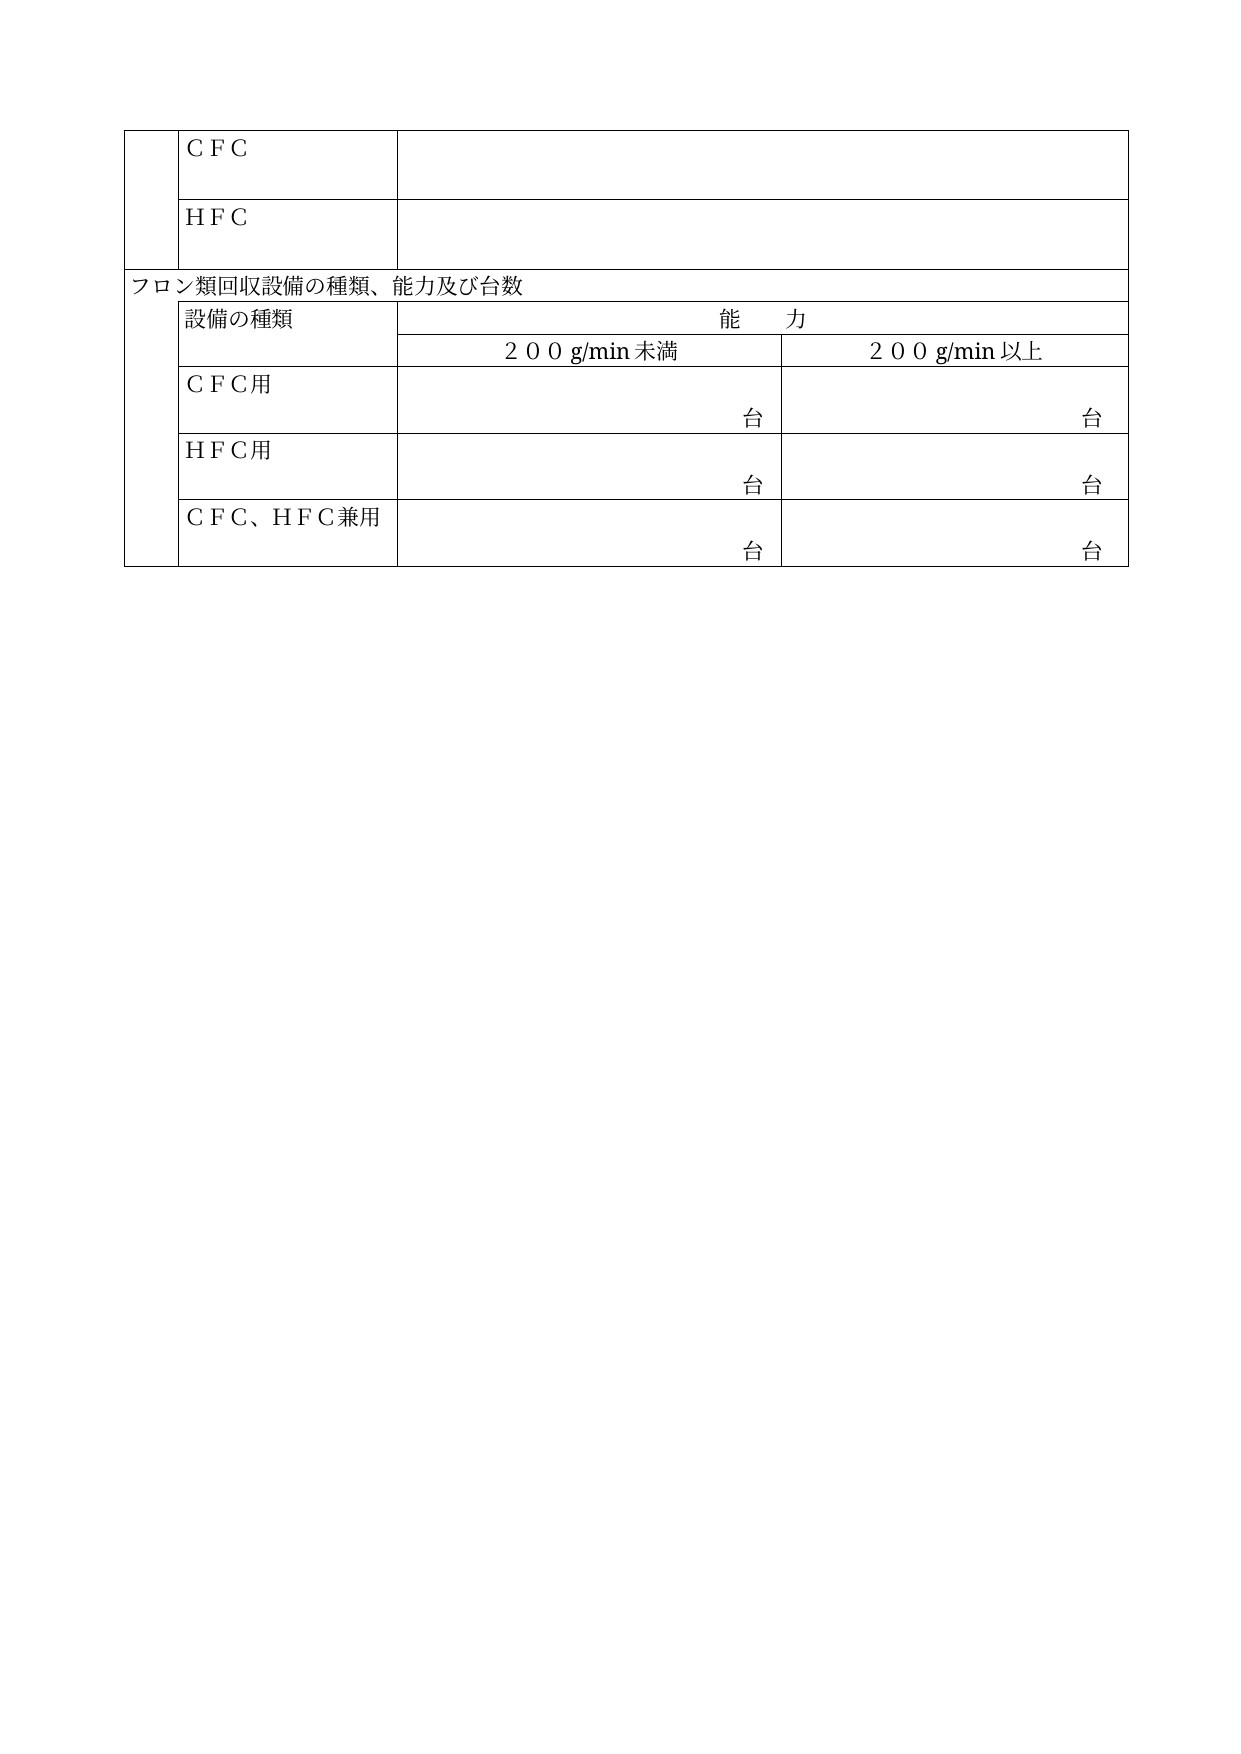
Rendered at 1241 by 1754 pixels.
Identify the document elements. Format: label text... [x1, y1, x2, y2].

table_cell ２００g/min未満 [398, 335, 781, 366]
table_cell 台 [782, 367, 1128, 433]
table_cell ＨＦＣ用 [179, 434, 397, 499]
table_cell 台 [398, 367, 781, 433]
table_cell ＣＦＣ [179, 131, 397, 199]
table_cell ＣＦＣ用 [179, 367, 397, 433]
table_cell ２００g/min以上 [782, 335, 1128, 366]
table_cell 台 [782, 500, 1128, 566]
table_cell [398, 200, 1128, 268]
table_cell 設備の種類 [179, 302, 397, 366]
table_cell ＨＦＣ [179, 200, 397, 268]
table_cell [398, 131, 1128, 199]
table_cell [125, 131, 178, 268]
table_cell [125, 301, 178, 566]
table_cell 台 [782, 434, 1128, 499]
table_cell フロン類回収設備の種類、能力及び台数 [125, 270, 1128, 301]
table_cell 台 [398, 500, 781, 566]
table_cell ＣＦＣ、ＨＦＣ兼用 [179, 500, 397, 566]
table_cell 台 [398, 434, 781, 499]
table_cell 能 力 [398, 302, 1128, 333]
